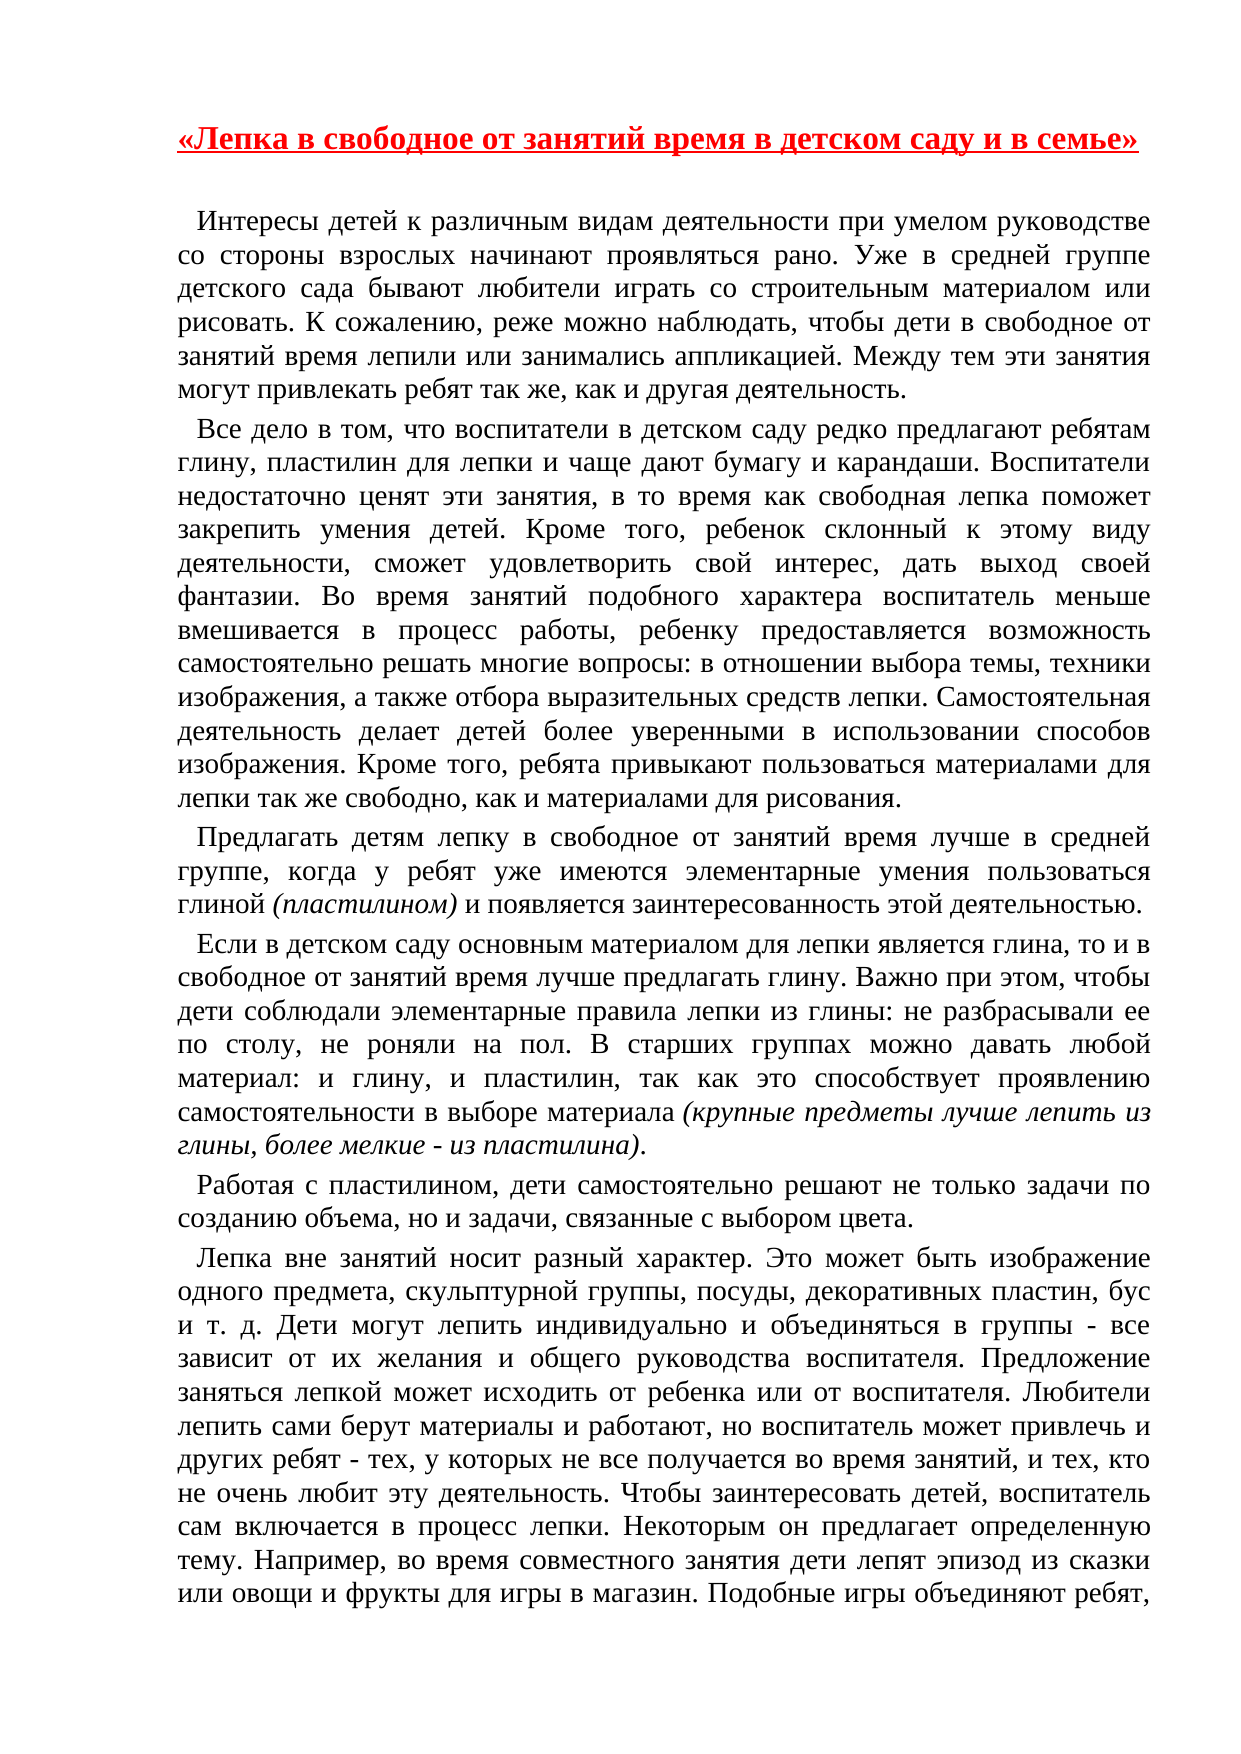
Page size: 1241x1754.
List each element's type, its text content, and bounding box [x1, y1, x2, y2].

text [177, 1240, 1152, 1609]
text Работая с пластилином, дети самостоятельно решают не только задачи по созданию объема, но и задачи, связанные с выбором цвета. [177, 1167, 1152, 1234]
text Если в детском саду основным материалом для лепки является глина, то и в свободное от занятий время лучше предлагать глину. Важно при этом, чтобы дети соблюдали элементарные правила лепки из глины: не разбрасывали ее по столу, не роняли на пол. В старших группах можно давать любой материал: и глину, и пластилин, так как это способствует проявлению самостоятельности в выборе материала (крупные предметы лучше лепить из глины, более мелкие - из пластилина). [177, 926, 1152, 1161]
text Интересы детей к различным видам деятельности при умелом руководстве со стороны взрослых начинают проявляться рано. Уже в средней группе детского сада бывают любители играть со строительным материалом или рисовать. К сожалению, реже можно наблюдать, чтобы дети в свободное от занятий время лепили или занимались аппликацией. Между тем эти занятия могут привлекать ребят так же, как и другая деятельность. [177, 203, 1152, 405]
text Все дело в том, что воспитатели в детском саду редко предлагают ребятам глину, пластилин для лепки и чаще дают бумагу и карандаши. Воспитатели недостаточно ценят эти занятия, в то время как свободная лепка поможет закрепить умения детей. Кроме того, ребенок склонный к этому виду деятельности, сможет удовлетворить свой интерес, дать выход своей фантазии. Во время занятий подобного характера воспитатель меньше вмешивается в процесс работы, ребенку предоставляется возможность самостоятельно решать многие вопросы: в отношении выбора темы, техники изображения, а также отбора выразительных средств лепки. Самостоятельная деятельность делает детей более уверенными в использовании способов изображения. Кроме того, ребята привыкают пользоваться материалами для лепки так же свободно, как и материалами для рисования. [177, 411, 1152, 813]
text Предлагать детям лепку в свободное от занятий время лучше в средней группе, когда у ребят уже имеются элементарные умения пользоваться глиной (пластилином) и появляется заинтересованность этой деятельностью. [177, 819, 1152, 920]
text «Лепка в свободное от занятий время в детском саду и в семье» [177, 118, 1152, 156]
